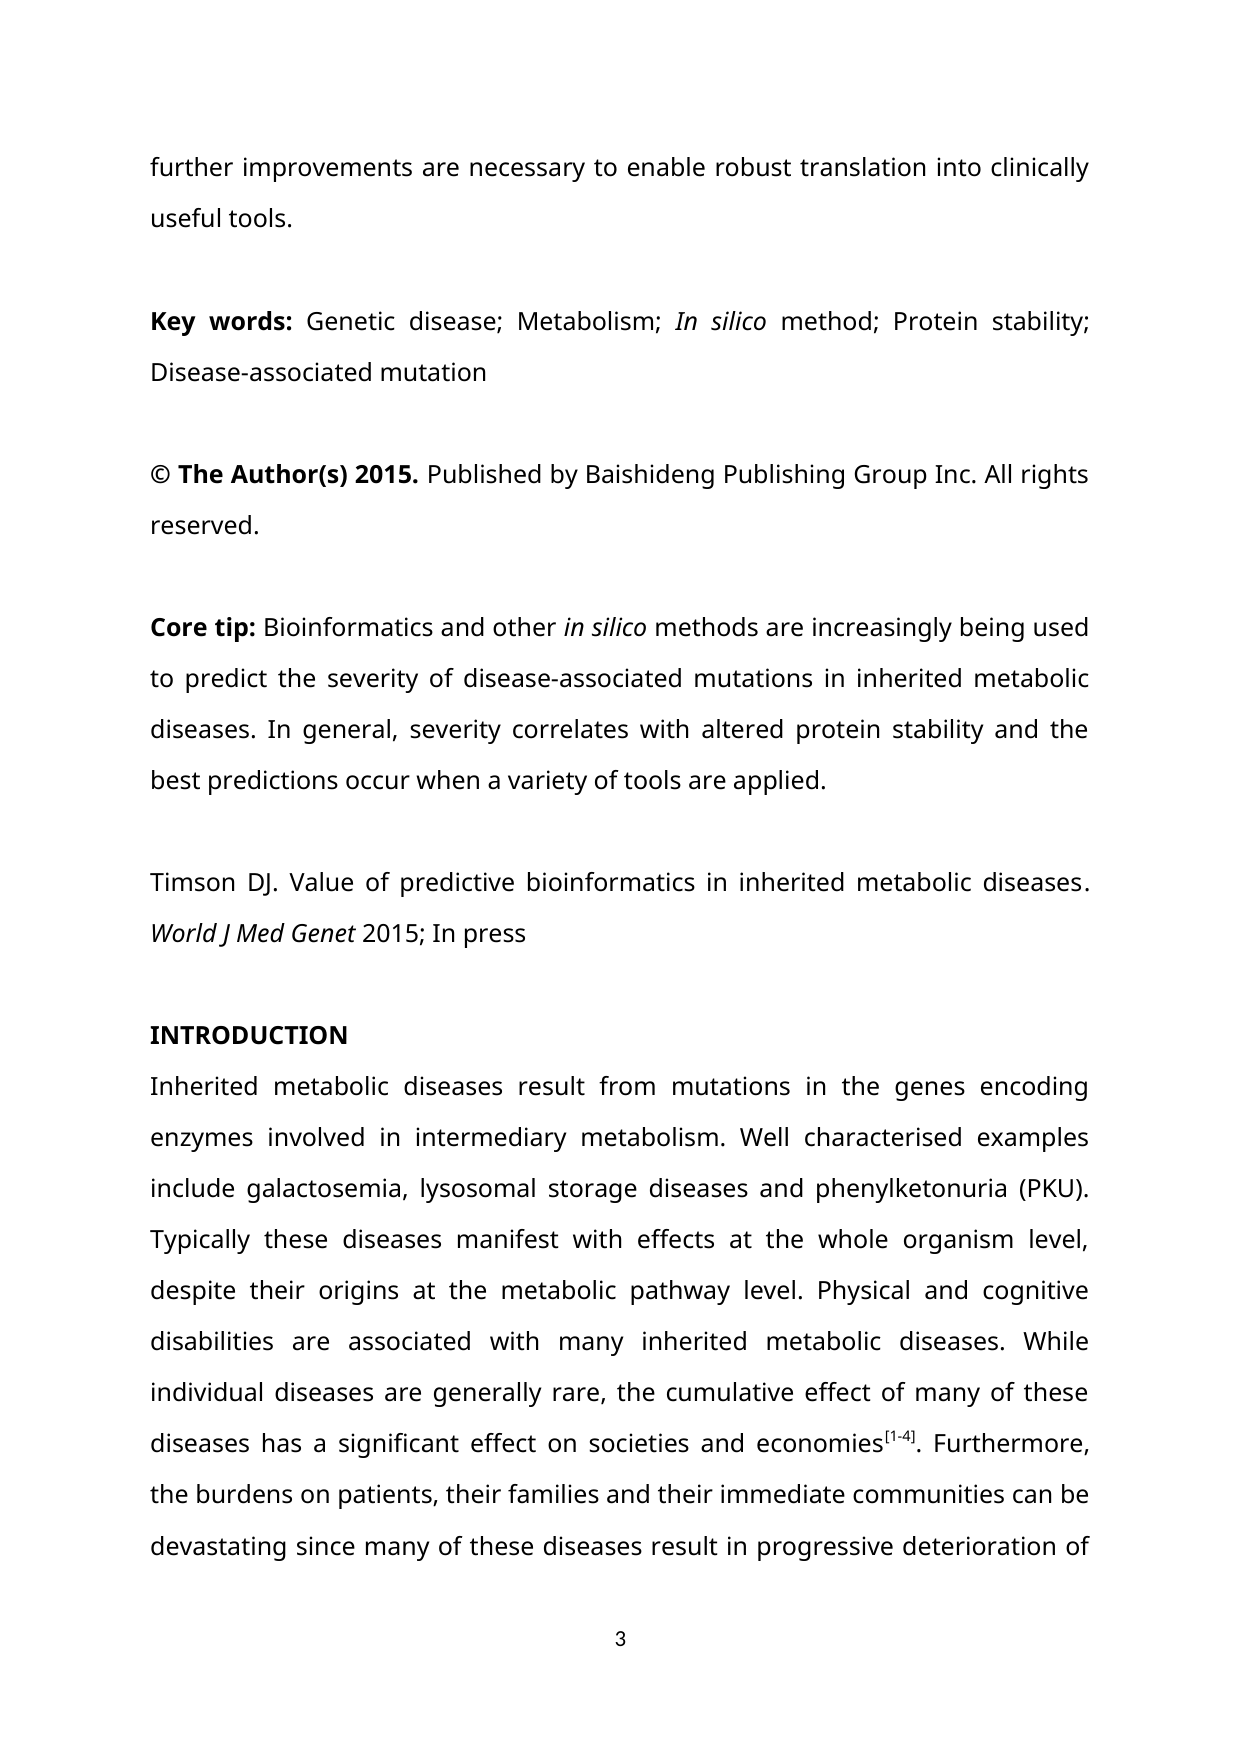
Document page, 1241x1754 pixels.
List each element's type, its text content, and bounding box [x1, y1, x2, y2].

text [150, 150, 1090, 235]
text Timson DJ. Value of predictive bioinformatics in inherited metabolic diseases. World J Med Genet 2015; In press [150, 864, 1090, 950]
text Core tip: Bioinformatics and other in silico methods are increasingly being used to predict the severity of disease-associated mutations in inherited metabolic diseases. In general, severity correlates with altered protein stability and the best predictions occur when a variety of tools are applied. [150, 609, 1090, 797]
text Key words: Genetic disease; Metabolism; In silico method; Protein stability; Disease-associated mutation [150, 303, 1090, 388]
text INTRODUCTION [150, 1018, 1090, 1052]
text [150, 1069, 1090, 1562]
text © The Author(s) 2015. Published by Baishideng Publishing Group Inc. All rights reserved. [150, 456, 1090, 541]
